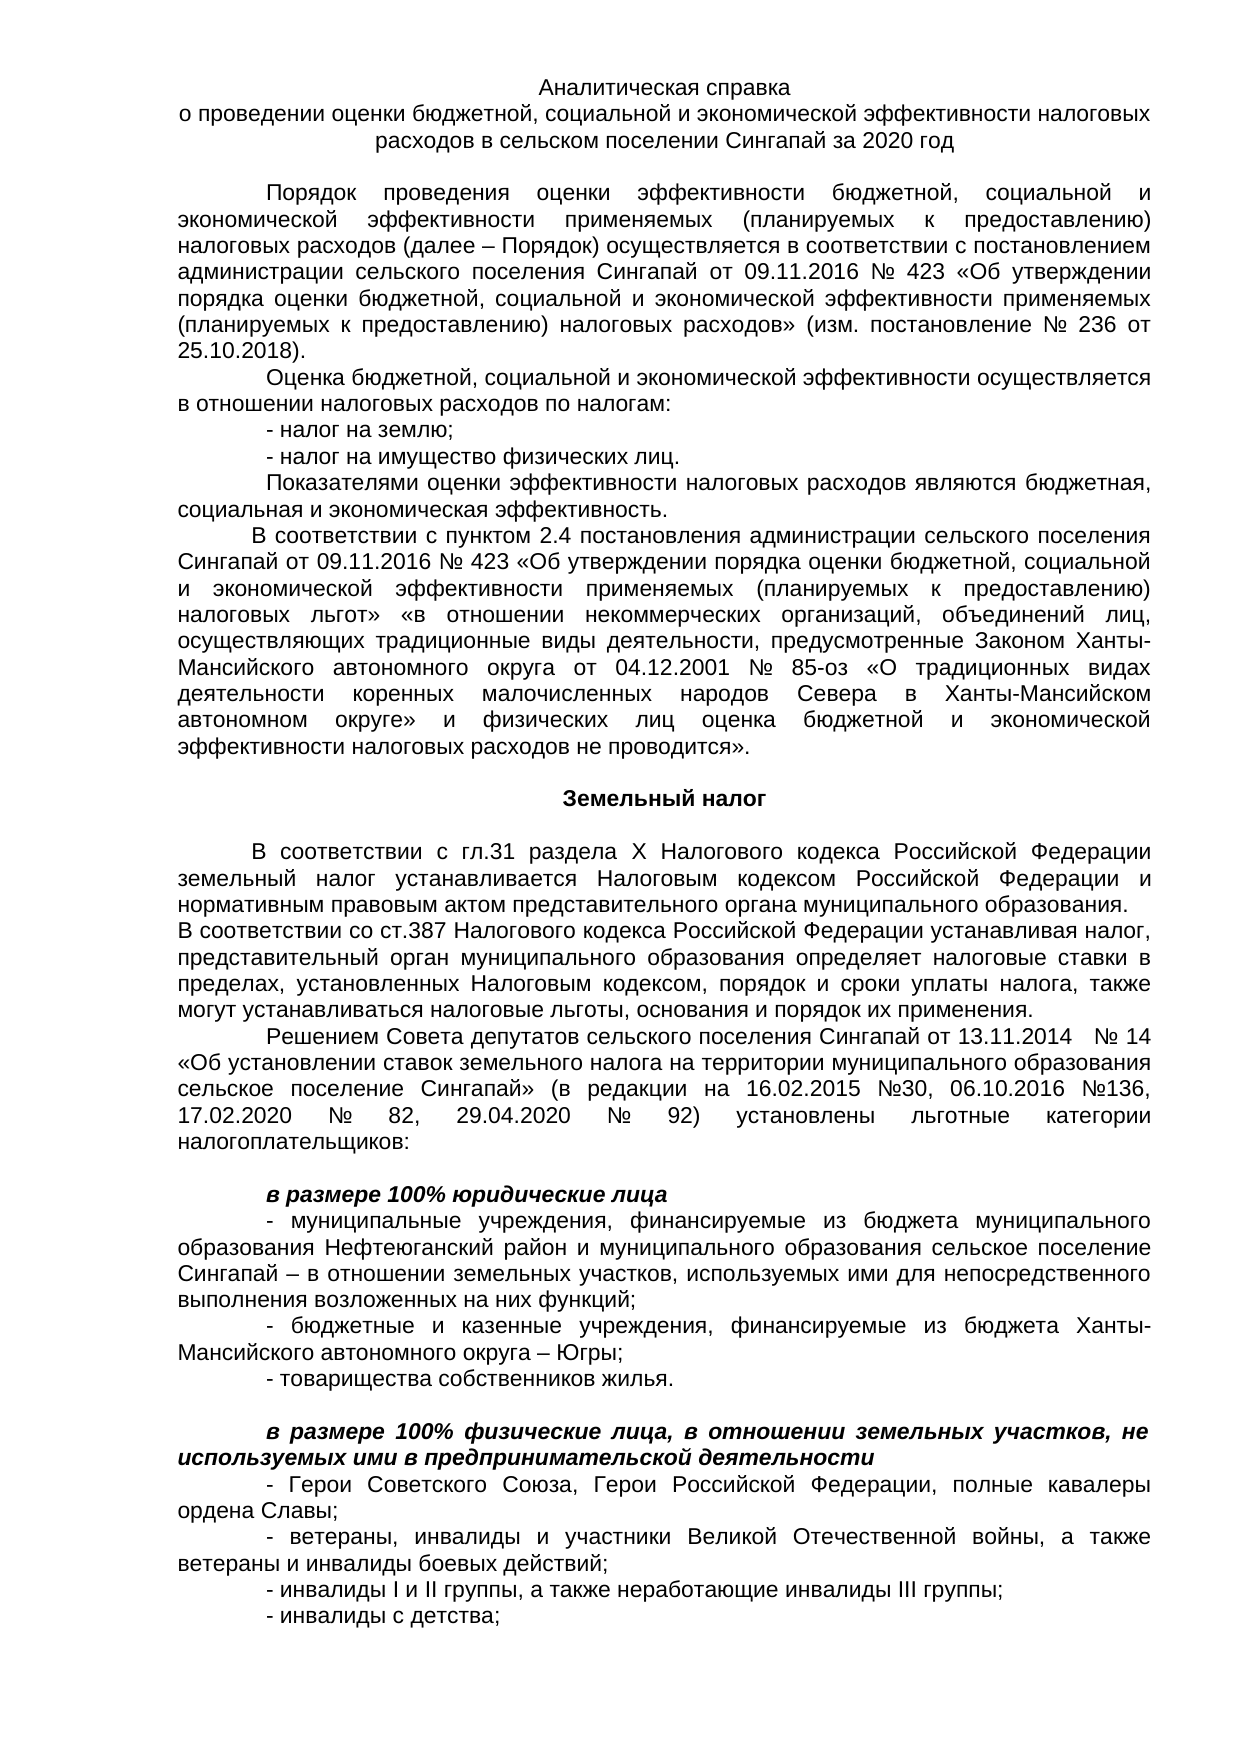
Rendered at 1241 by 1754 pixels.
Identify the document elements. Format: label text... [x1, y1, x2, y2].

text Показателями оценки эффективности налоговых расходов являются бюджетная, социальная и экономическая эффективность. [177, 469, 1152, 522]
text В соответствии с пунктом 2.4 постановления администрации сельского поселения Сингапай от 09.11.2016 № 423 «Об утверждении порядка оценки бюджетной, социальной и экономической эффективности применяемых (планируемых к предоставлению) налоговых льгот» «в отношении некоммерческих организаций, объединений лиц, осуществляющих традиционные виды деятельности, предусмотренные Законом Ханты-Мансийского автономного округа от 04.12.2001 № 85-оз «О традиционных видах деятельности коренных малочисленных народов Севера в Ханты-Мансийском автономном округе» и физических лиц оценка бюджетной и экономической эффективности налоговых расходов не проводится». [177, 522, 1152, 759]
text В соответствии с гл.31 раздела X Налогового кодекса Российской Федерации земельный налог устанавливается Налоговым кодексом Российской Федерации и нормативным правовым актом представительного органа муниципального образования. [177, 838, 1152, 917]
text - налог на имущество физических лиц. [177, 443, 1152, 469]
text - муниципальные учреждения, финансируемые из бюджета муниципального образования Нефтеюганский район и муниципального образования сельское поселение Сингапай – в отношении земельных участков, используемых ими для непосредственного выполнения возложенных на них функций; [177, 1207, 1152, 1312]
text Оценка бюджетной, социальной и экономической эффективности осуществляется в отношении налоговых расходов по налогам: [177, 364, 1152, 416]
text о проведении оценки бюджетной, социальной и экономической эффективности налоговых расходов в сельском поселении Сингапай за 2020 год [177, 100, 1152, 153]
text - ветераны, инвалиды и участники Великой Отечественной войны, а также ветераны и инвалиды боевых действий; [177, 1523, 1152, 1576]
text - инвалиды с детства; [177, 1602, 1152, 1629]
text Решением Совета депутатов сельского поселения Сингапай от 13.11.2014 № 14 «Об установлении ставок земельного налога на территории муниципального образования сельское поселение Сингапай» (в редакции на 16.02.2015 №30, 06.10.2016 №136, 17.02.2020 № 82, 29.04.2020 № 92) установлены льготные категории налогоплательщиков: [177, 1023, 1152, 1154]
text - инвалиды I и II группы, а также неработающие инвалиды III группы; [177, 1576, 1152, 1602]
text - налог на землю; [177, 416, 1152, 443]
text - товарищества собственников жилья. [177, 1365, 1152, 1392]
text в размере 100% физические лица, в отношении земельных участков, не используемых ими в предпринимательской деятельности [177, 1418, 1152, 1471]
text в размере 100% юридические лица [177, 1181, 1152, 1207]
text В соответствии со ст.387 Налогового кодекса Российской Федерации устанавливая налог, представительный орган муниципального образования определяет налоговые ставки в пределах, установленных Налоговым кодексом, порядок и сроки уплаты налога, также могут устанавливаться налоговые льготы, основания и порядок их применения. [177, 917, 1152, 1023]
text - Герои Советского Союза, Герои Российской Федерации, полные кавалеры ордена Славы; [177, 1471, 1152, 1523]
text - бюджетные и казенные учреждения, финансируемые из бюджета Ханты-Мансийского автономного округа – Югры; [177, 1312, 1152, 1365]
text Земельный налог [177, 785, 1152, 812]
text Аналитическая справка [177, 74, 1152, 100]
text Порядок проведения оценки эффективности бюджетной, социальной и экономической эффективности применяемых (планируемых к предоставлению) налоговых расходов (далее – Порядок) осуществляется в соответствии с постановлением администрации сельского поселения Сингапай от 09.11.2016 № 423 «Об утверждении порядка оценки бюджетной, социальной и экономической эффективности применяемых (планируемых к предоставлению) налоговых расходов» (изм. постановление № 236 от 25.10.2018). [177, 179, 1152, 364]
